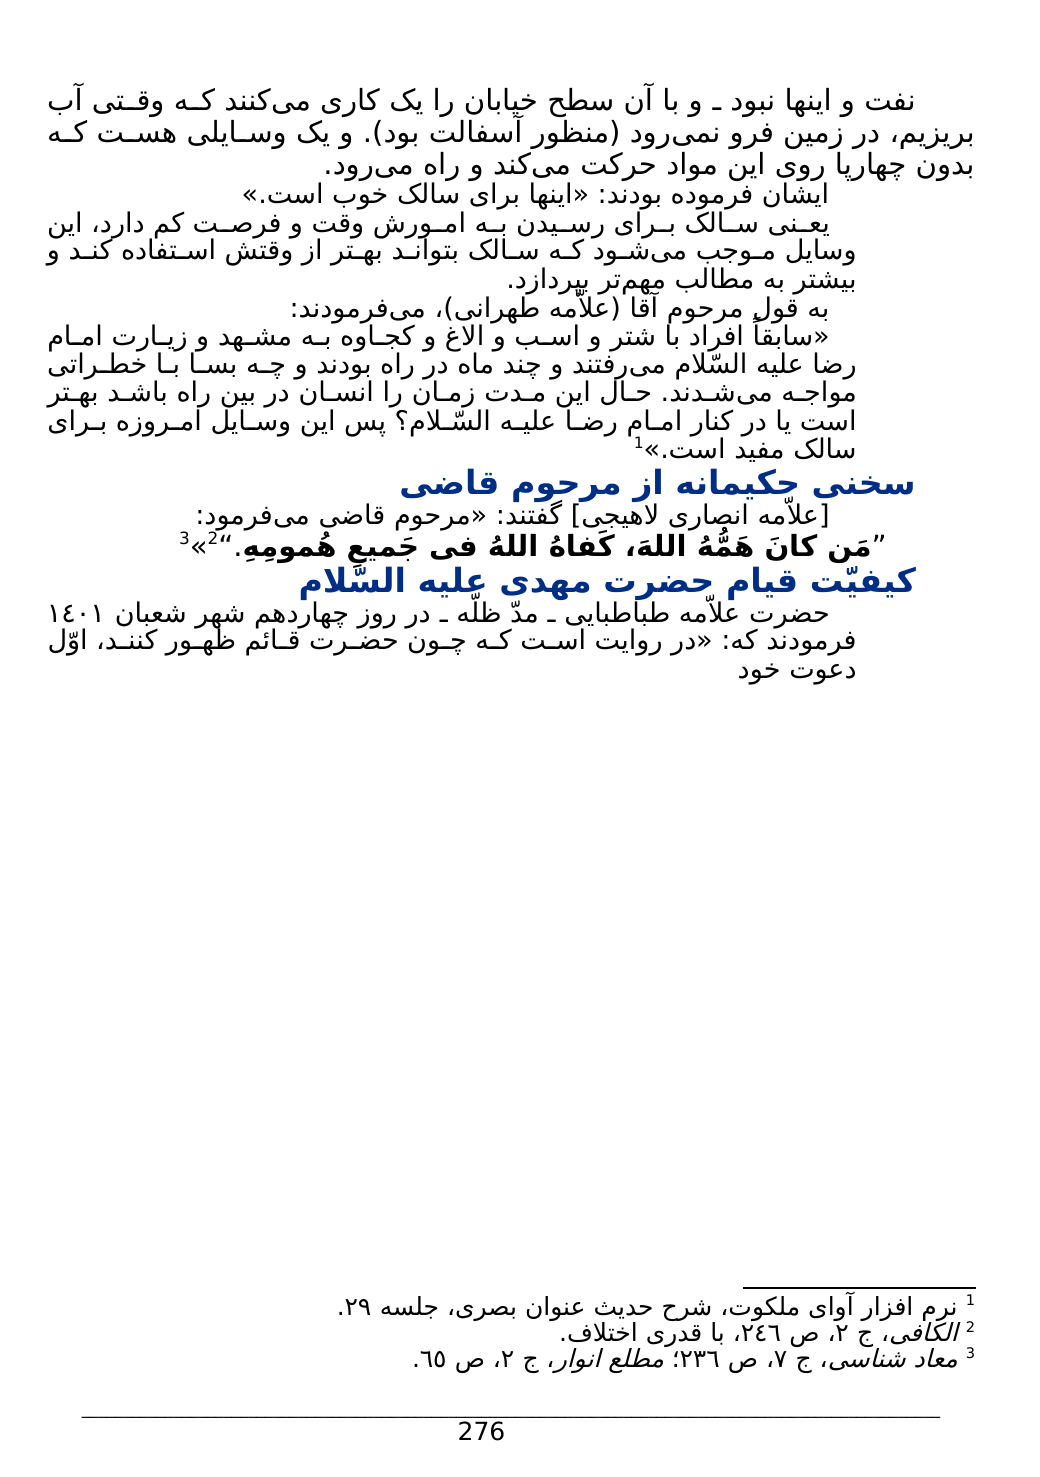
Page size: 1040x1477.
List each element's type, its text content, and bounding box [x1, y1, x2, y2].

subtitle سخنی حکیمانه از مرحوم قاضی [106, 465, 916, 502]
text نفت و اینها نبود ـ و با آن سطح خیابان را یک کاری می‌کنند که وقتی آب بریزیم، در زمین فرو نمی‌رود (منظور آسفالت بود). و یک وسایلی هست که بدون چهارپا روی این مواد حرکت می‌کند و راه می‌رود. [47, 84, 975, 181]
subtitle کیفیّت قیام حضرت مهدی علیه السّلام [106, 562, 916, 599]
text [علاّمه انصاری لاهیجی] گفتند: «مرحوم قاضی می‌فرمود: [47, 502, 857, 530]
text ”مَن کانَ هَمُّهُ اللهَ، کَفاهُ اللهُ فی جَمیعِ هُمومِهِ.“» [47, 530, 975, 562]
text یعنی سالک برای رسیدن به امورش وقت و فرصت کم دارد، این وسایل موجب می‌شود که سالک بتواند بهتر از وقتش استفاده کند و بیشتر به مطالب مهم‌تر بپردازد. [47, 209, 857, 295]
text حضرت علاّمه طباطبایی ـ مدّ ظلّه ـ در روز چهاردهم شهر شعبان ١٤٠١ فرمودند که: «در روایت است که چون حضرت قائم ظهور کنند، اوّل دعوت خود [47, 599, 857, 684]
text «سابقاً افراد با شتر و اسب و الاغ و کجاوه به مشهد و زیارت امام رضا علیه السّلام می‌رفتند و چند ماه در راه بودند و چه بسا با خطراتی مواجه می‌شدند. حال این مدت زمان را انسان در بین راه باشد بهتر است یا در کنار امام رضا علیه السّلام؟ پس این وسایل امروزه برای سالک مفید است.» [47, 323, 857, 465]
text ایشان فرموده بودند: «اینها برای سالک خوب است.» [47, 181, 857, 209]
text به قول مرحوم آقا (علاّمه طهرانی)، می‌فرمودند: [47, 295, 857, 323]
